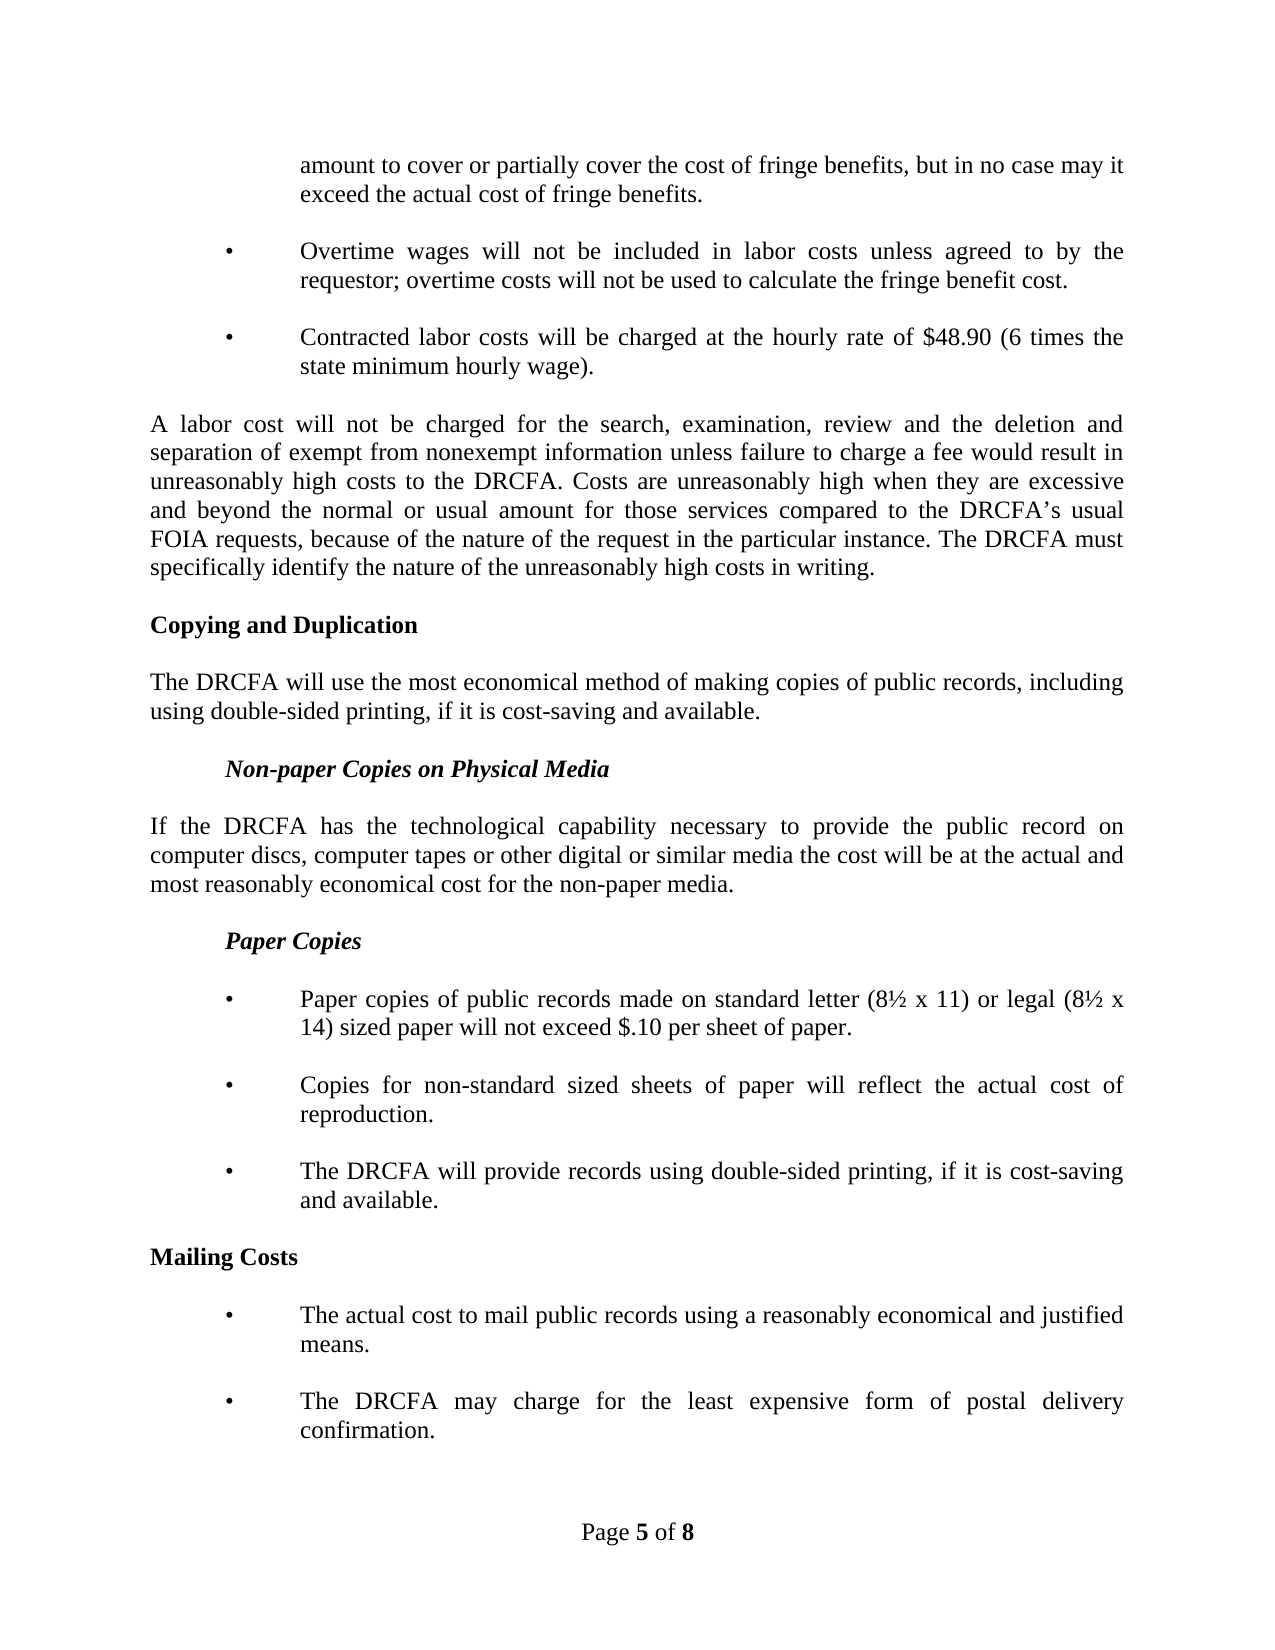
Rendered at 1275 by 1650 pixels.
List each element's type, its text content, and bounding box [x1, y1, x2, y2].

text If the DRCFA has the technological capability necessary to provide the public record on computer discs, computer tapes or other digital or similar media the cost will be at the actual and most reasonably economical cost for the non-paper media. [150, 811, 1125, 897]
text • The DRCFA will provide records using double-sided printing, if it is cost-saving and available. [225, 1156, 1125, 1214]
text A labor cost will not be charged for the search, examination, review and the deletion and separation of exempt from nonexempt information unless failure to charge a fee would result in unreasonably high costs to the DRCFA. Costs are unreasonably high when they are excessive and beyond the normal or usual amount for those services compared to the DRCFA’s usual FOIA requests, because of the nature of the request in the particular instance. The DRCFA must specifically identify the nature of the unreasonably high costs in writing. [150, 409, 1125, 581]
text • The actual cost to mail public records using a reasonably economical and justified means. [225, 1300, 1125, 1357]
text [225, 150, 1125, 207]
text • Copies for non-standard sized sheets of paper will reflect the actual cost of reproduction. [225, 1070, 1125, 1127]
text Paper Copies [150, 926, 1125, 955]
text Mailing Costs [150, 1242, 1125, 1271]
text Non-paper Copies on Physical Media [225, 754, 1125, 782]
text Copying and Duplication [150, 610, 1125, 639]
text • Contracted labor costs will be charged at the hourly rate of $48.90 (6 times the state minimum hourly wage). [225, 322, 1125, 380]
text • Paper copies of public records made on standard letter (8½ x 11) or legal (8½ x 14) sized paper will not exceed $.10 per sheet of paper. [225, 984, 1125, 1041]
text • Overtime wages will not be included in labor costs unless agreed to by the requestor; overtime costs will not be used to calculate the fringe benefit cost. [225, 236, 1125, 294]
text • The DRCFA may charge for the least expensive form of postal delivery confirmation. [225, 1386, 1125, 1444]
text The DRCFA will use the most economical method of making copies of public records, including using double-sided printing, if it is cost-saving and available. [150, 667, 1125, 725]
